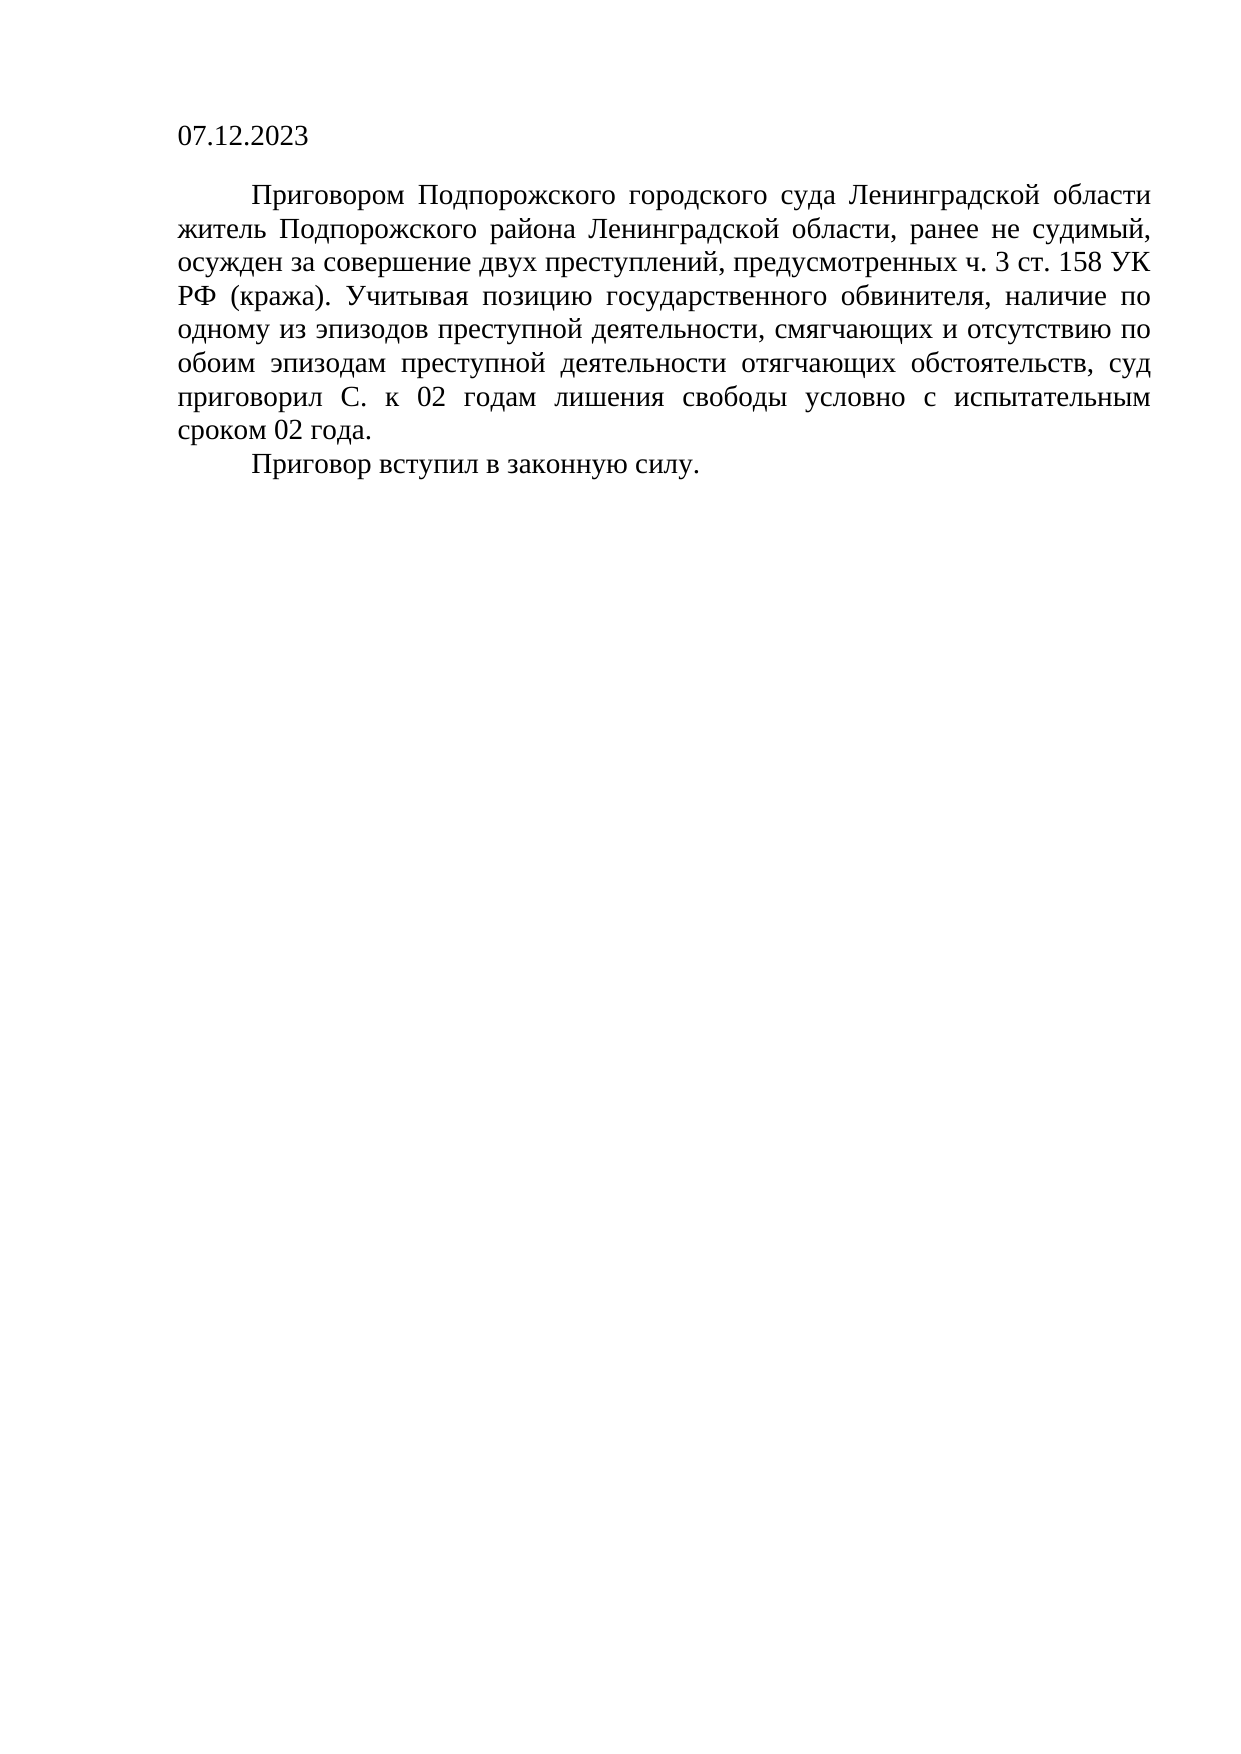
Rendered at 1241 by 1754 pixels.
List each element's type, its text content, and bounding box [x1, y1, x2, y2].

text 07.12.2023 [177, 118, 1152, 152]
text Приговор вступил в законную силу. [177, 446, 1152, 479]
text Приговором Подпорожского городского суда Ленинградской области житель Подпорожского района Ленинградской области, ранее не судимый, осужден за совершение двух преступлений, предусмотренных ч. 3 ст. 158 УК РФ (кража). Учитывая позицию государственного обвинителя, наличие по одному из эпизодов преступной деятельности, смягчающих и отсутствию по обоим эпизодам преступной деятельности отягчающих обстоятельств, суд приговорил С. к 02 годам лишения свободы условно с испытательным сроком 02 года. [177, 177, 1152, 446]
